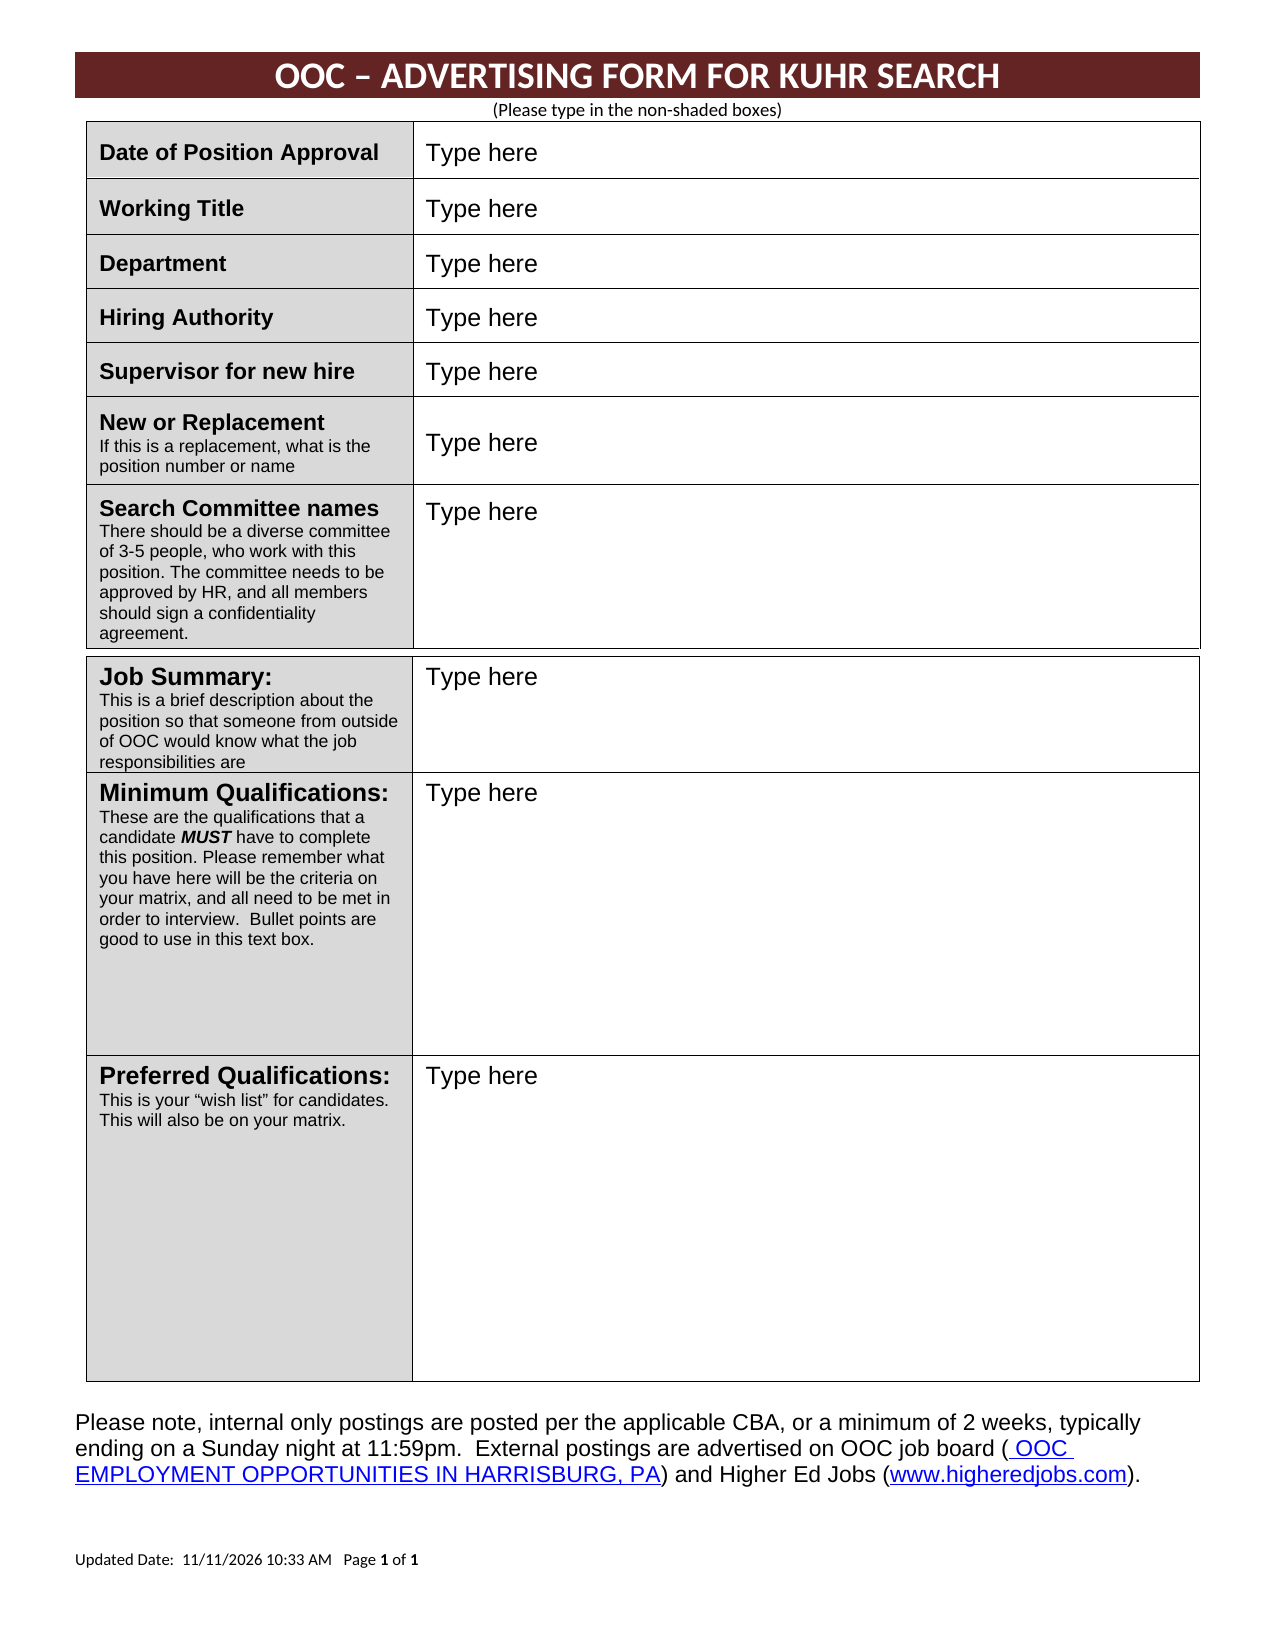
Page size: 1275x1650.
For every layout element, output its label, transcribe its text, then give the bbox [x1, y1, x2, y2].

table_cell [87, 649, 413, 656]
text Please note, internal only postings are posted per the applicable CBA, or a minimum of 2 weeks, typically ending on a Sunday night at 11:59pm. External postings are advertised on OOC job board ( OOC EMPLOYMENT OPPORTUNITIES IN HARRISBURG, PA) and Higher Ed Jobs (www.higheredjobs.com). [75, 1408, 1200, 1487]
table_header Type here [414, 122, 1200, 177]
table_cell Hiring Authority [87, 289, 413, 342]
table_cell Working Title [87, 179, 413, 234]
table_cell Job Summary: This is a brief description about the position so that someone from outside of OOC would know what the job responsibilities are [87, 657, 412, 772]
table_cell Type here [414, 288, 1200, 342]
table_cell Supervisor for new hire [87, 343, 413, 396]
table_cell New or Replacement If this is a replacement, what is the position number or name [87, 397, 413, 484]
table_cell Type here [413, 773, 1199, 1055]
table_cell Department [87, 235, 413, 288]
table_cell Type here [414, 178, 1200, 234]
table_cell Type here [413, 657, 1199, 772]
table_cell Preferred Qualifications: This is your “wish list” for candidates. This will also be on your matrix. [87, 1056, 412, 1381]
table_cell Type here [413, 1056, 1199, 1381]
table_cell Minimum Qualifications: These are the qualifications that a candidate MUST have to complete this position. Please remember what you have here will be the criteria on your matrix, and all need to be met in order to interview. Bullet points are good to use in this text box. [87, 773, 412, 1055]
table_cell Type here [414, 342, 1200, 396]
table_cell Type here [414, 396, 1200, 484]
table_cell Search Committee names There should be a diverse committee of 3-5 people, who work with this position. The committee needs to be approved by HR, and all members should sign a confidentiality agreement. [87, 485, 413, 648]
table_cell [413, 648, 1200, 656]
table_cell Type here [414, 234, 1200, 288]
table_header Date of Position Approval [87, 122, 413, 177]
table_cell Type here [414, 484, 1200, 648]
